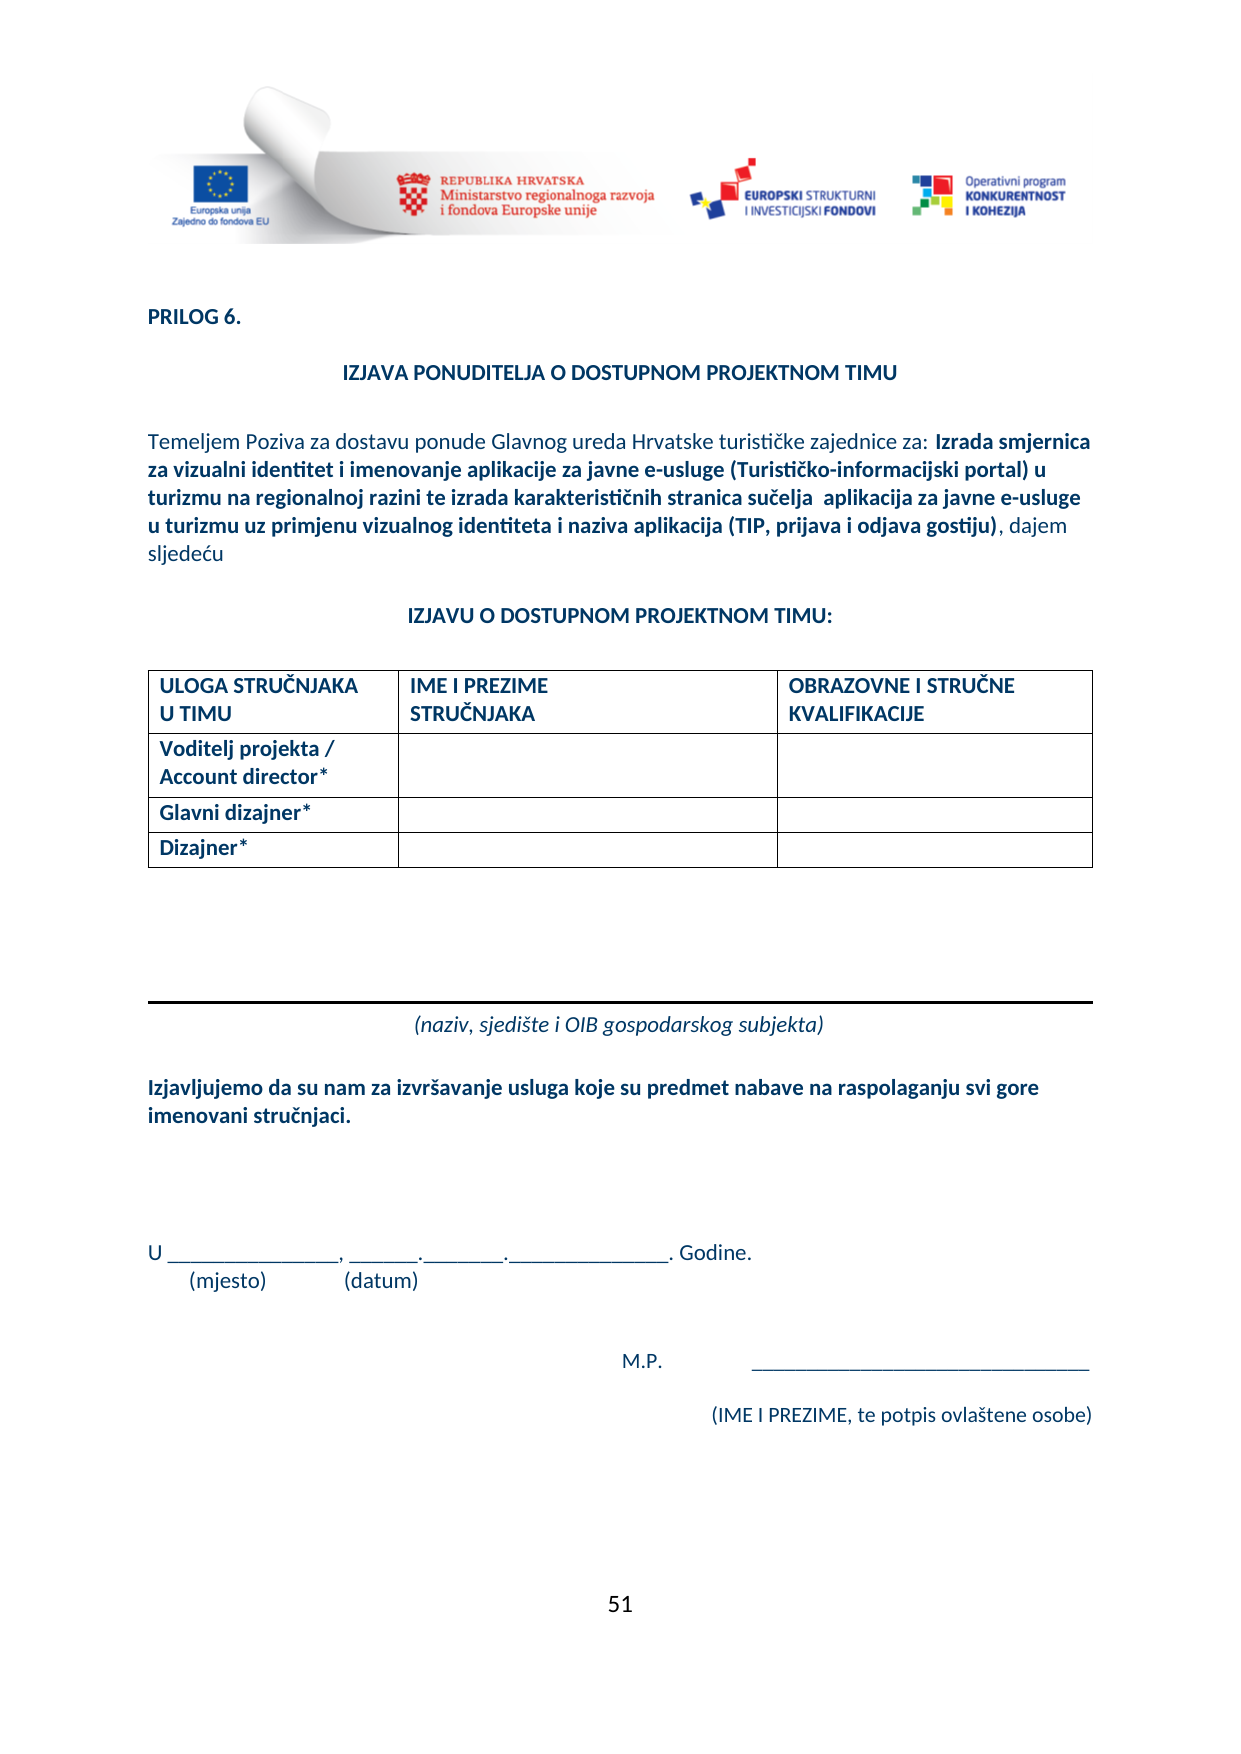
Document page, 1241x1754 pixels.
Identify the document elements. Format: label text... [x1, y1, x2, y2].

text PRILOG 6. [148, 302, 1093, 331]
text (IME I PREZIME, te potpis ovlaštene osobe) [148, 1401, 1093, 1427]
text Izjavljujemo da su nam za izvršavanje usluga koje su predmet nabave na raspolaganju svi gore imenovani stručnjaci. [148, 1073, 1093, 1129]
text M.P. _______________________________ [148, 1347, 1093, 1374]
table_cell [399, 833, 777, 867]
text IZJAVA PONUDITELJA O DOSTUPNOM PROJEKTNOM TIMU [148, 358, 1093, 387]
table_cell [778, 798, 1092, 832]
table_cell Glavni dizajner* [149, 798, 398, 832]
text U _______________, ______._______.______________. Godine. [148, 1238, 1093, 1266]
table_cell [778, 833, 1092, 867]
table_cell Dizajner* [149, 833, 398, 867]
table_header IME I PREZIME STRUČNJAKA [399, 671, 777, 733]
table_header OBRAZOVNE I STRUČNE KVALIFIKACIJE [778, 671, 1092, 733]
text Temeljem Poziva za dostavu ponude Glavnog ureda Hrvatske turističke zajednice za: Izrada smjernica za vizualni identitet i imenovanje aplikacije za javne e-usluge (Turističko-informacijski portal) u turizmu na regionalnoj razini te izrada karakterističnih stranica sučelja aplikacija za javne e-usluge u turizmu uz primjenu vizualnog identiteta i naziva aplikacija (TIP, prijava i odjava gostiju), dajem sljedeću [148, 427, 1093, 567]
table_cell [778, 734, 1092, 797]
text IZJAVU O DOSTUPNOM PROJEKTNOM TIMU: [148, 601, 1093, 629]
text (naziv, sjedište i OIB gospodarskog subjekta) [148, 1011, 1093, 1039]
text (mjesto) (datum) [148, 1266, 1093, 1294]
table_cell [399, 798, 777, 832]
table_cell Voditelj projekta / Account director* [149, 734, 398, 797]
picture [147, 73, 1093, 244]
table_header ULOGA STRUČNJAKA U TIMU [149, 671, 398, 733]
table_cell [399, 734, 777, 797]
